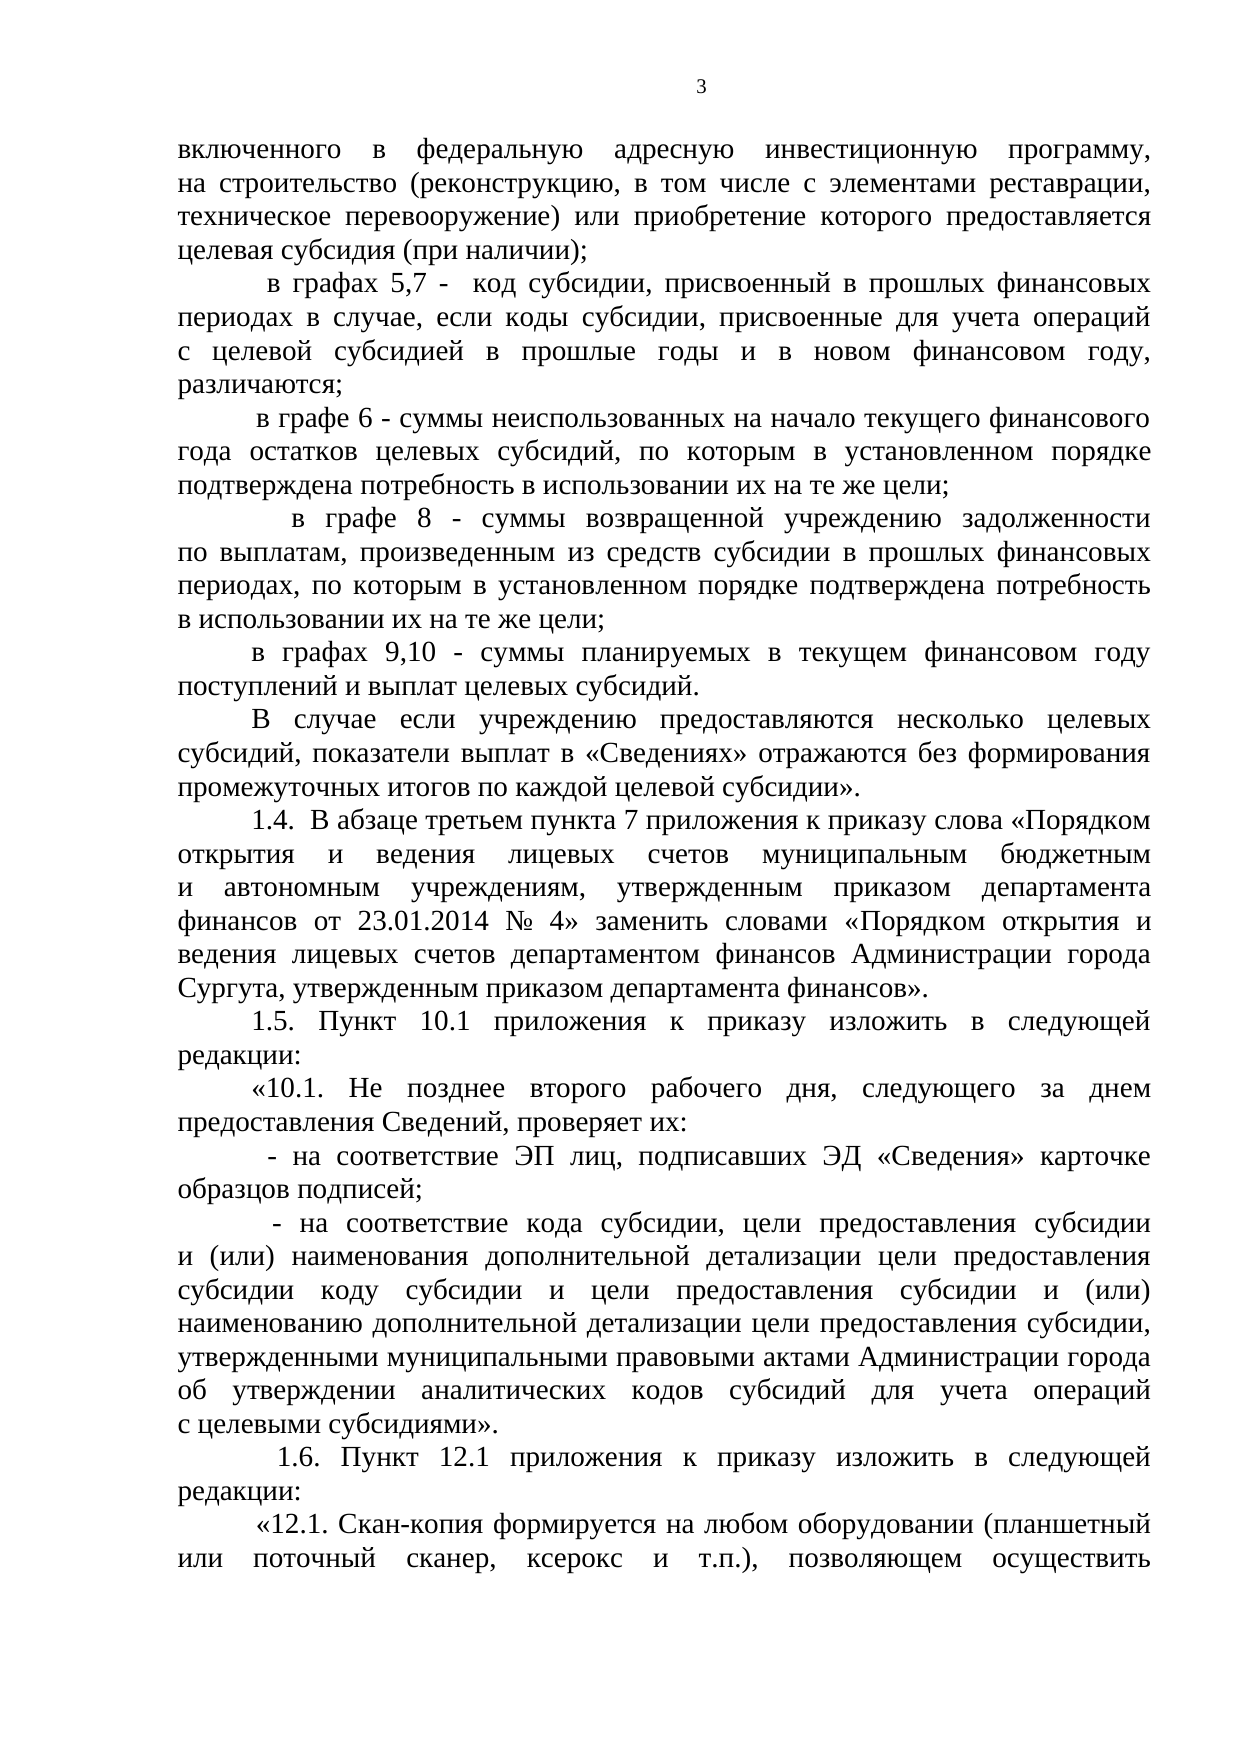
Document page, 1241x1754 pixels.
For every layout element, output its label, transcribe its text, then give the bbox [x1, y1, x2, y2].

text 1.4. В абзаце третьем пункта 7 приложения к приказу слова «Порядком открытия и ведения лицевых счетов муниципальным бюджетным и автономным учреждениям, утвержденным приказом департамента финансов от 23.01.2014 № 4» заменить словами «Порядком открытия и ведения лицевых счетов департаментом финансов Администрации города Сургута, утвержденным приказом департамента финансов». [177, 802, 1152, 1003]
text «10.1. Не позднее второго рабочего дня, следующего за днем предоставления Сведений, проверяет их: [177, 1071, 1152, 1138]
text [177, 1507, 1152, 1574]
text 1.6. Пункт 12.1 приложения к приказу изложить в следующей редакции: [177, 1439, 1152, 1507]
text в графах 5,7 - код субсидии, присвоенный в прошлых финансовых периодах в случае, если коды субсидии, присвоенные для учета операций с целевой субсидией в прошлые годы и в новом финансовом году, различаются; [177, 266, 1152, 400]
text в графе 6 - суммы неиспользованных на начало текущего финансового года остатков целевых субсидий, по которым в установленном порядке подтверждена потребность в использовании их на те же цели; [177, 400, 1152, 500]
text 1.5. Пункт 10.1 приложения к приказу изложить в следующей редакции: [177, 1003, 1152, 1071]
text в графе 8 - суммы возвращенной учреждению задолженности по выплатам, произведенным из средств субсидии в прошлых финансовых периодах, по которым в установленном порядке подтверждена потребность в использовании их на те же цели; [177, 500, 1152, 634]
text - на соответствие кода субсидии, цели предоставления субсидии и (или) наименования дополнительной детализации цели предоставления субсидии коду субсидии и цели предоставления субсидии и (или) наименованию дополнительной детализации цели предоставления субсидии, утвержденными муниципальными правовыми актами Администрации города об утверждении аналитических кодов субсидий для учета операций с целевыми субсидиями». [177, 1205, 1152, 1439]
text в графах 9,10 - суммы планируемых в текущем финансовом году поступлений и выплат целевых субсидий. [177, 634, 1152, 702]
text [177, 131, 1152, 266]
text В случае если учреждению предоставляются несколько целевых субсидий, показатели выплат в «Сведениях» отражаются без формирования промежуточных итогов по каждой целевой субсидии». [177, 702, 1152, 802]
text - на соответствие ЭП лиц, подписавших ЭД «Сведения» карточке образцов подписей; [177, 1138, 1152, 1205]
